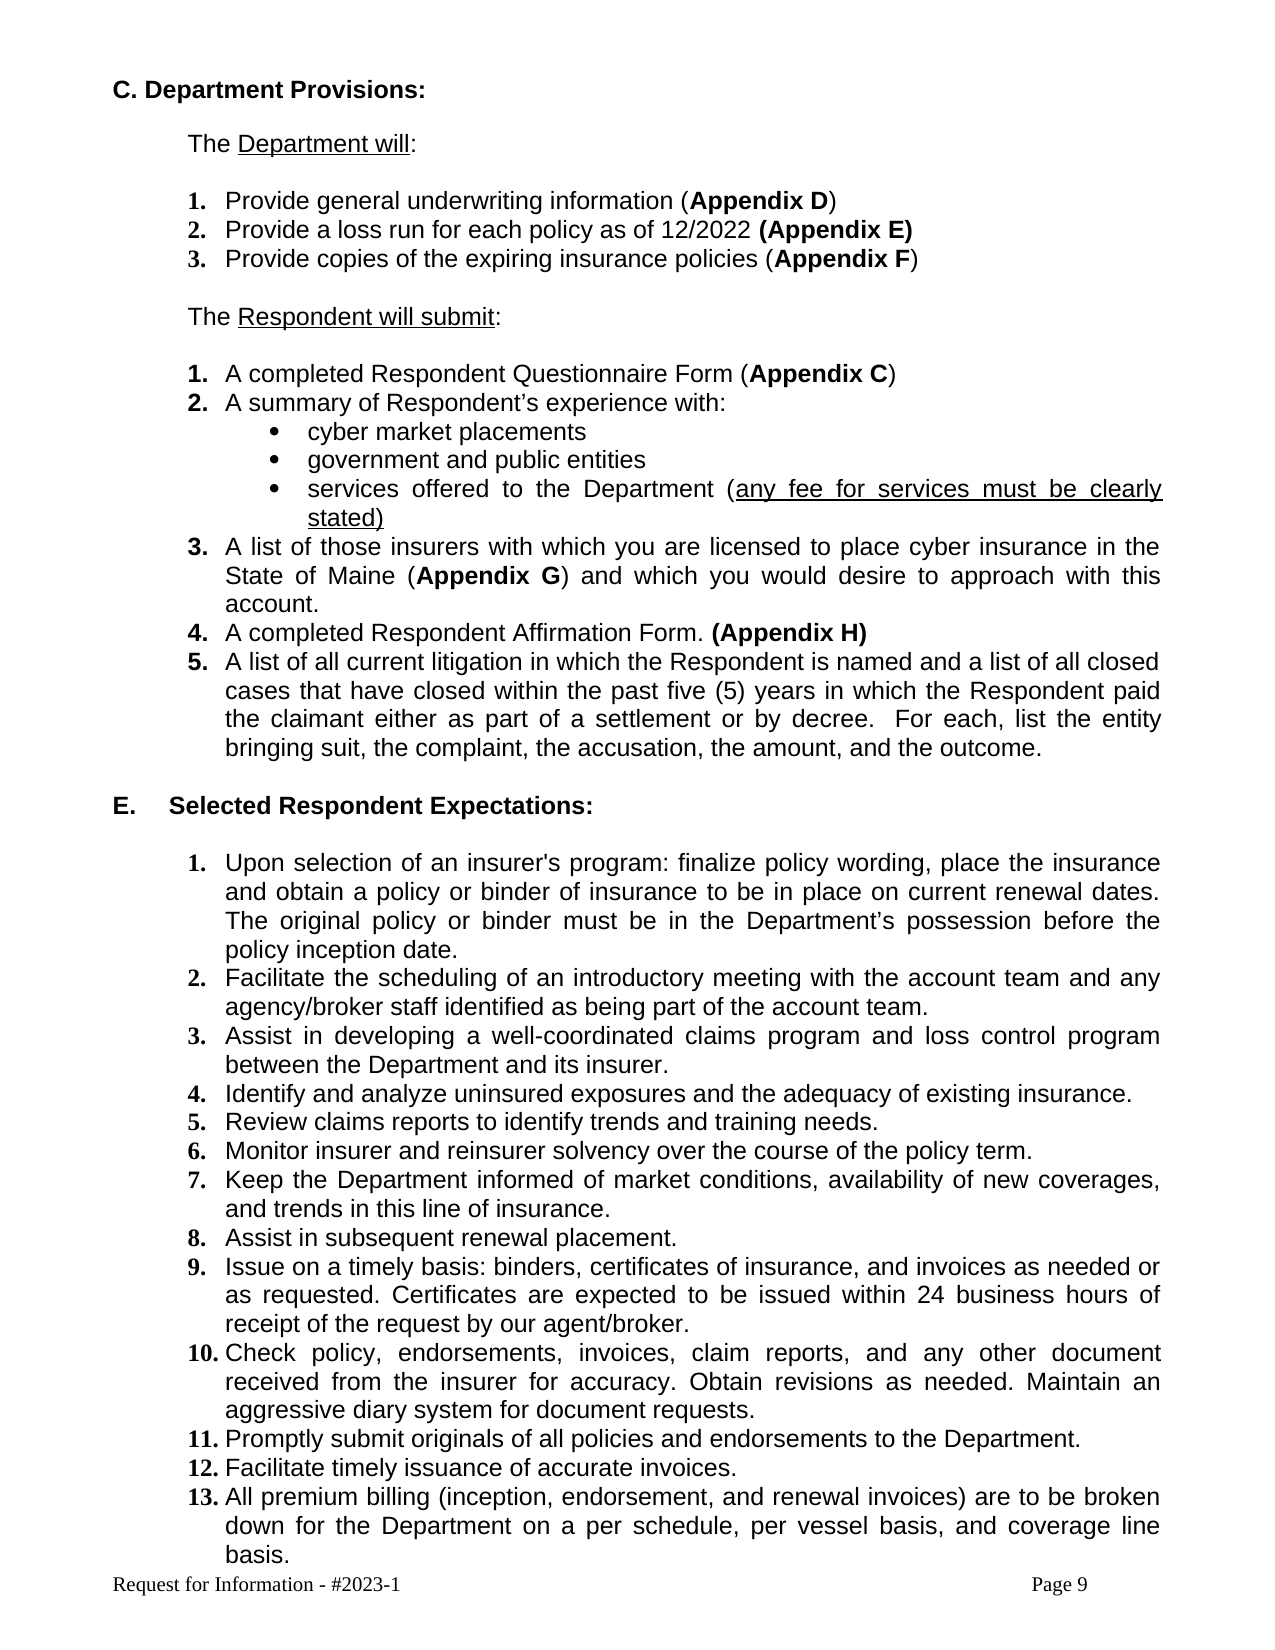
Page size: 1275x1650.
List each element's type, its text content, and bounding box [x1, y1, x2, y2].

list Upon selection of an insurer's program: finalize policy wording, place the insurance and obtain a policy or binder of insurance to be in place on current renewal dates. The original policy or binder must be in the Department’s possession before the policy inception date. [187, 848, 1162, 963]
list Monitor insurer and reinsurer solvency over the course of the policy term. [187, 1136, 1162, 1165]
list Facilitate the scheduling of an introductory meeting with the account team and any agency/broker staff identified as being part of the account team. [187, 963, 1162, 1021]
text The Department will: [131, 129, 1162, 158]
list government and public entities [270, 446, 1162, 474]
list Review claims reports to identify trends and training needs. [187, 1107, 1162, 1136]
list A completed Respondent Affirmation Form. (Appendix H) [187, 618, 1162, 647]
list Assist in subsequent renewal placement. [187, 1223, 1162, 1252]
list Check policy, endorsements, invoices, claim reports, and any other document received from the insurer for accuracy. Obtain revisions as needed. Maintain an aggressive diary system for document requests. [187, 1338, 1162, 1424]
list Promptly submit originals of all policies and endorsements to the Department. [187, 1424, 1162, 1453]
list Assist in developing a well-coordinated claims program and loss control program between the Department and its insurer. [187, 1021, 1162, 1078]
list Facilitate timely issuance of accurate invoices. [187, 1453, 1162, 1482]
list A completed Respondent Questionnaire Form (Appendix C) [187, 359, 1162, 388]
list Provide general underwriting information (Appendix D) [187, 186, 1162, 215]
list Identify and analyze uninsured exposures and the adequacy of existing insurance. [187, 1078, 1162, 1107]
list Provide a loss run for each policy as of 12/2022 (Appendix E) [187, 215, 1162, 244]
list cyber market placements [270, 417, 1162, 446]
list Provide copies of the expiring insurance policies (Appendix F) [187, 244, 1162, 273]
text The Respondent will submit: [131, 302, 1162, 330]
text E. Selected Respondent Expectations: [112, 791, 1162, 819]
list A list of those insurers with which you are licensed to place cyber insurance in the State of Maine (Appendix G) and which you would desire to approach with this account. [187, 532, 1162, 618]
list A summary of Respondent’s experience with: [187, 388, 1162, 417]
text C. Department Provisions: [112, 75, 1162, 104]
list services offered to the Department (any fee for services must be clearly stated) [270, 474, 1162, 532]
list Keep the Department informed of market conditions, availability of new coverages, and trends in this line of insurance. [187, 1165, 1162, 1223]
list All premium billing (inception, endorsement, and renewal invoices) are to be broken down for the Department on a per schedule, per vessel basis, and coverage line basis. [187, 1482, 1162, 1568]
list A list of all current litigation in which the Respondent is named and a list of all closed cases that have closed within the past five (5) years in which the Respondent paid the claimant either as part of a settlement or by decree. For each, list the entity bringing suit, the complaint, the accusation, the amount, and the outcome. [187, 647, 1162, 762]
list Issue on a timely basis: binders, certificates of insurance, and invoices as needed or as requested. Certificates are expected to be issued within 24 business hours of receipt of the request by our agent/broker. [187, 1252, 1162, 1338]
